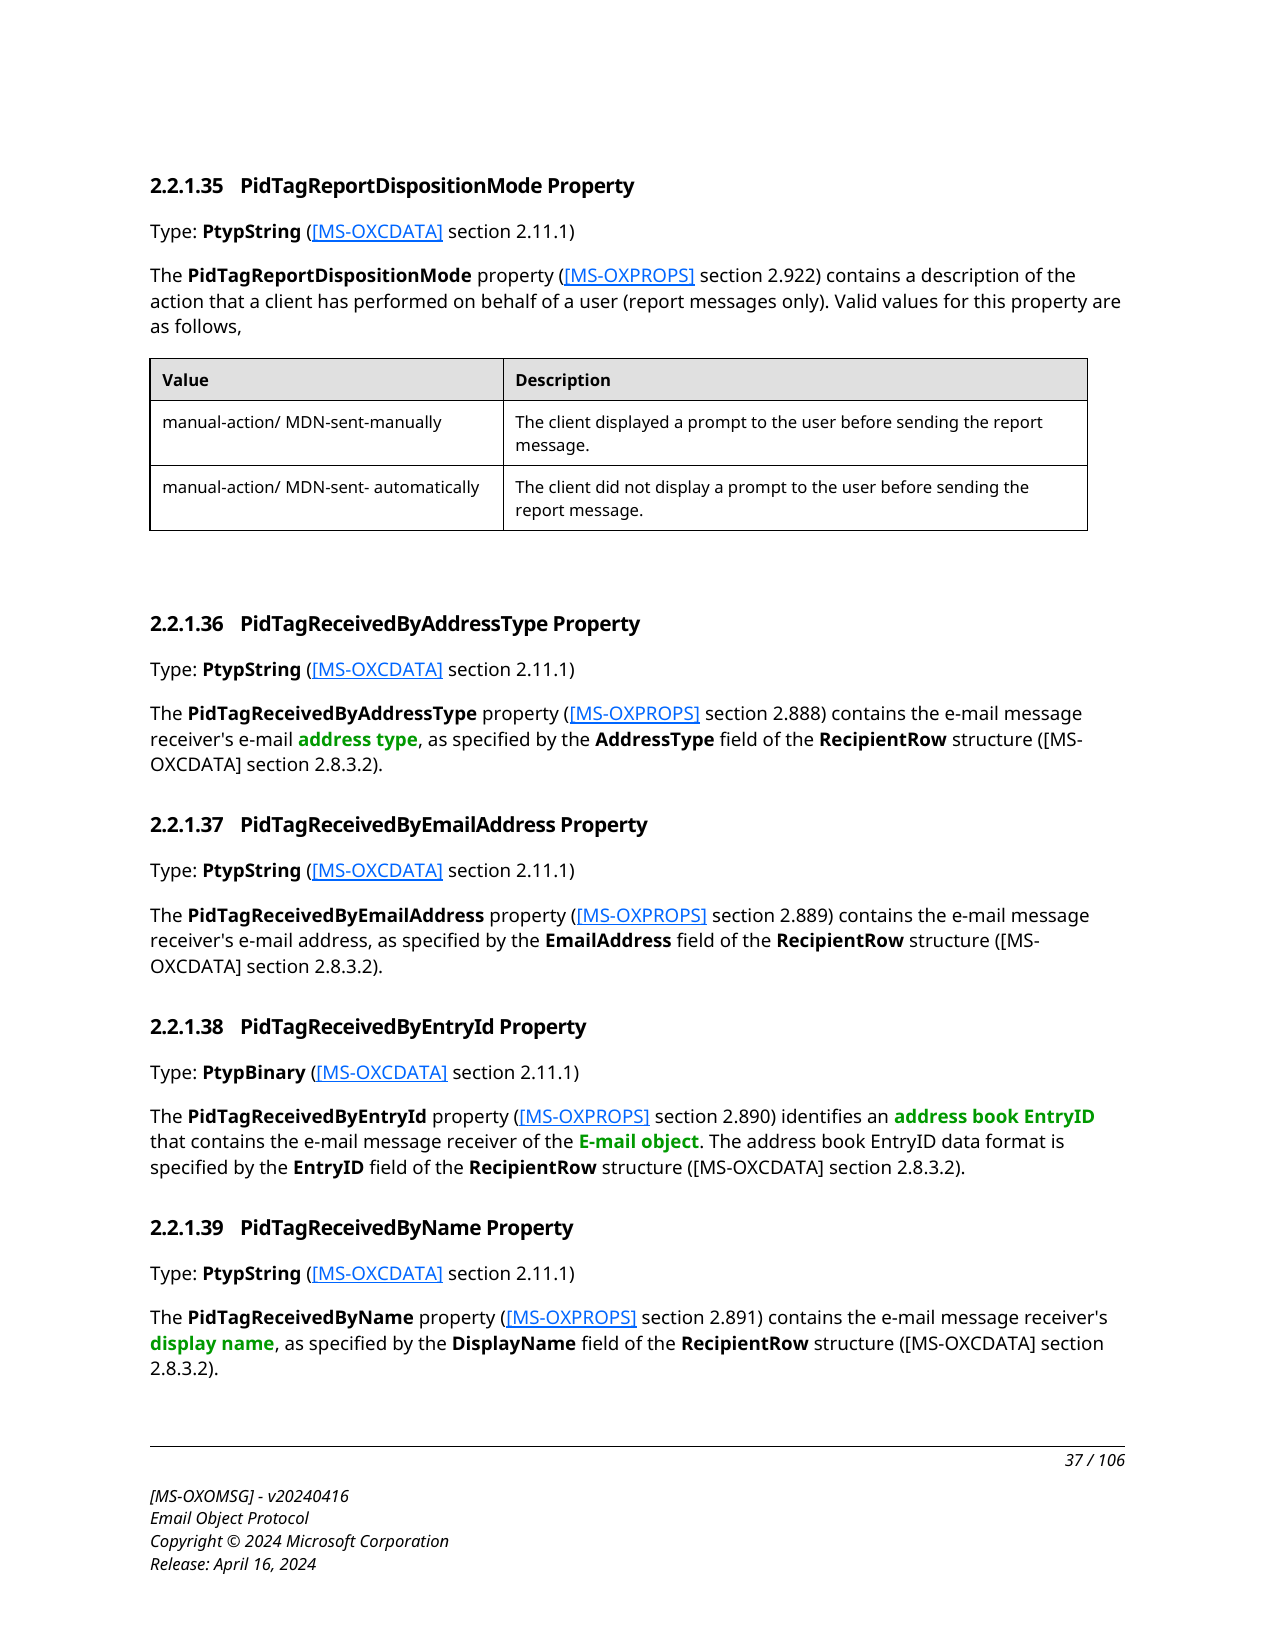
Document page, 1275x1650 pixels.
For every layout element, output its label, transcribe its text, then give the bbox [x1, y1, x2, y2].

subtitle PidTagReceivedByEntryId Property [150, 1012, 1125, 1040]
text The PidTagReceivedByEntryId property ([MS-OXPROPS] section 2.890) identifies an address book EntryID that contains the e-mail message receiver of the E-mail object. The address book EntryID data format is specified by the EntryID field of the RecipientRow structure ([MS-OXCDATA] section 2.8.3.2). [150, 1103, 1125, 1180]
text The PidTagReceivedByAddressType property ([MS-OXPROPS] section 2.888) contains the e-mail message receiver's e-mail address type, as specified by the AddressType field of the RecipientRow structure ([MS-OXCDATA] section 2.8.3.2). [150, 701, 1125, 777]
subtitle PidTagReceivedByName Property [150, 1213, 1125, 1242]
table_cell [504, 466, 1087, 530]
subtitle PidTagReportDispositionMode Property [150, 171, 1125, 200]
text Type: PtypString ([MS-OXCDATA] section 2.11.1) [150, 656, 1125, 682]
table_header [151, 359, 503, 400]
subtitle PidTagReceivedByAddressType Property [150, 609, 1125, 637]
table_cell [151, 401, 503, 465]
text The PidTagReportDispositionMode property ([MS-OXPROPS] section 2.922) contains a description of the action that a client has performed on behalf of a user (report messages only). Valid values for this property are as follows, [150, 263, 1125, 339]
subtitle PidTagReceivedByEmailAddress Property [150, 810, 1125, 839]
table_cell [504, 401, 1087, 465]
text Type: PtypString ([MS-OXCDATA] section 2.11.1) [150, 1260, 1125, 1286]
text Type: PtypString ([MS-OXCDATA] section 2.11.1) [150, 858, 1125, 883]
text The PidTagReceivedByName property ([MS-OXPROPS] section 2.891) contains the e-mail message receiver's display name, as specified by the DisplayName field of the RecipientRow structure ([MS-OXCDATA] section 2.8.3.2). [150, 1304, 1125, 1381]
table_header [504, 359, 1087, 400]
text Type: PtypBinary ([MS-OXCDATA] section 2.11.1) [150, 1059, 1125, 1084]
text Type: PtypString ([MS-OXCDATA] section 2.11.1) [150, 218, 1125, 244]
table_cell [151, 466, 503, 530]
text The PidTagReceivedByEmailAddress property ([MS-OXPROPS] section 2.889) contains the e-mail message receiver's e-mail address, as specified by the EmailAddress field of the RecipientRow structure ([MS-OXCDATA] section 2.8.3.2). [150, 902, 1125, 978]
